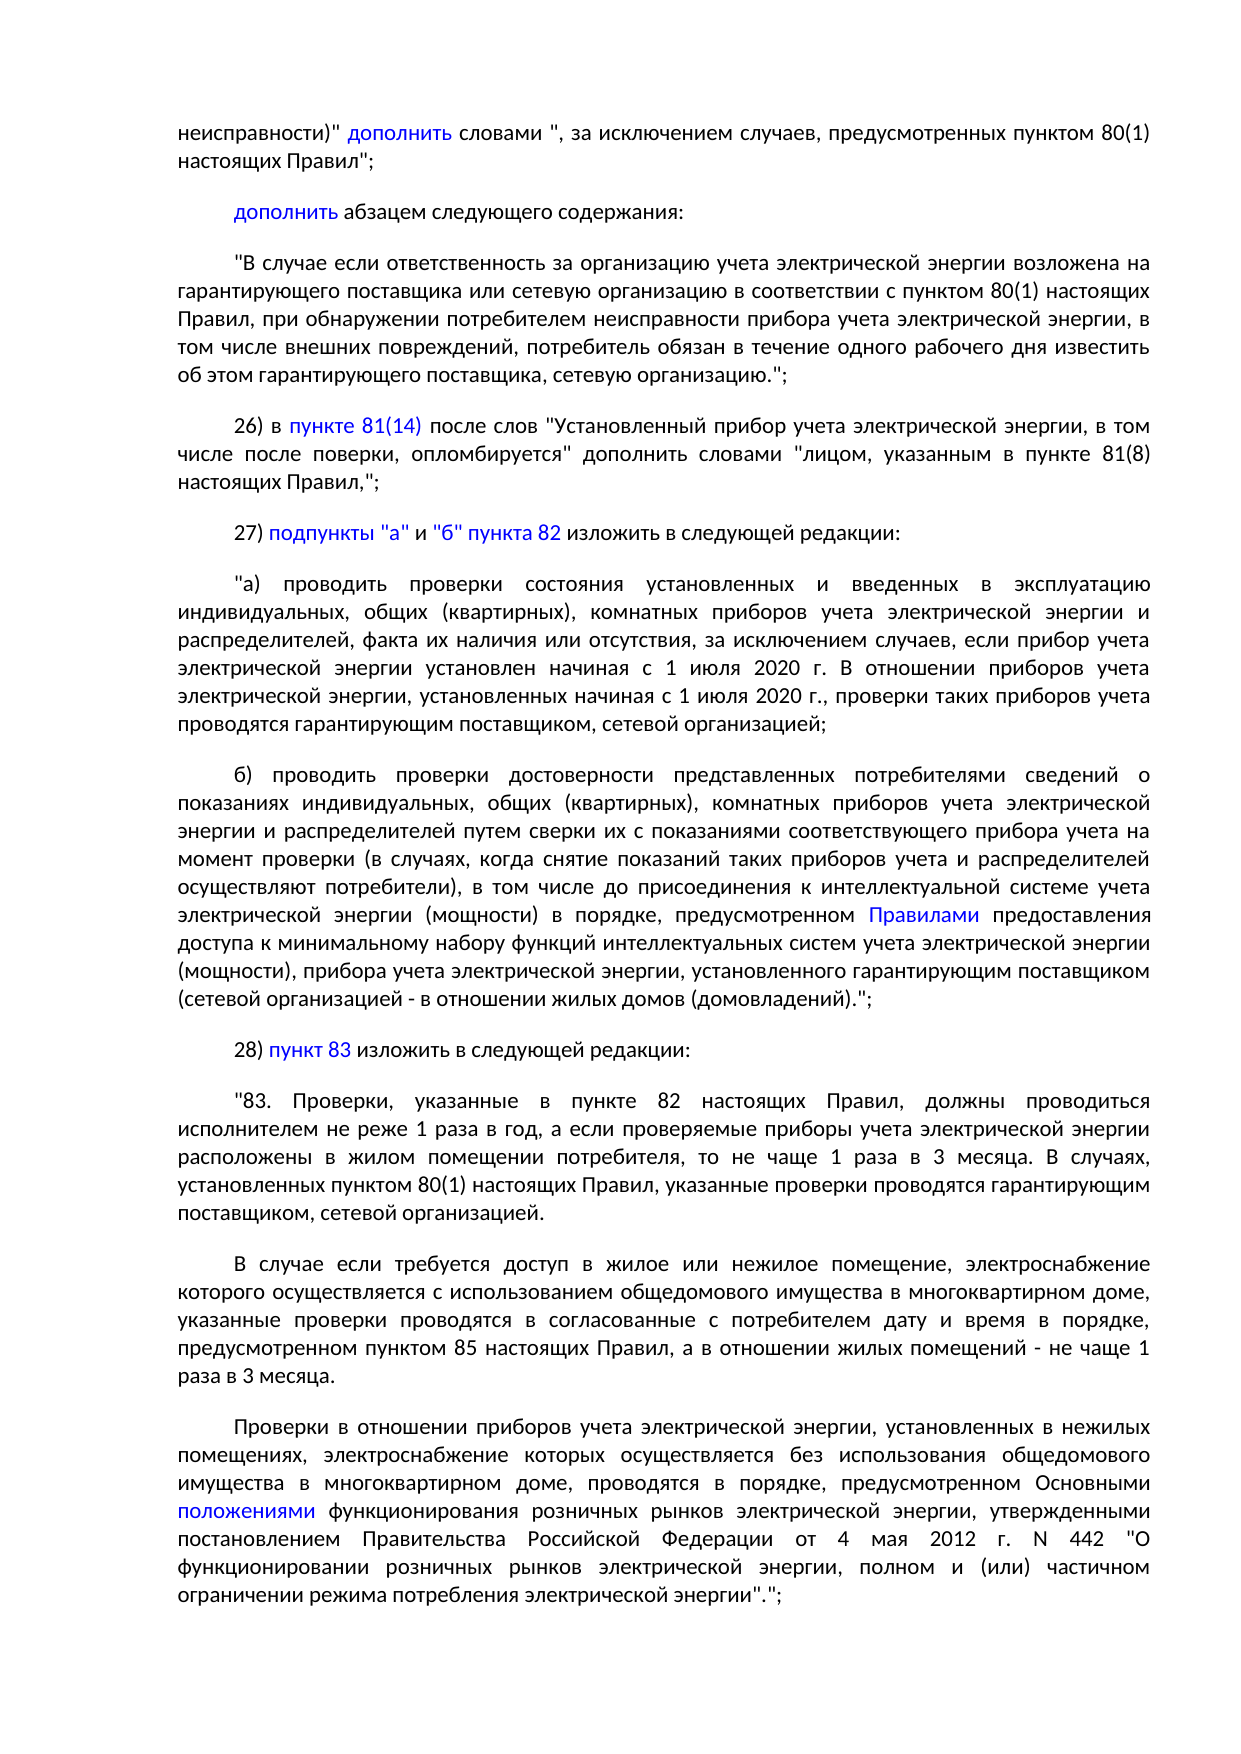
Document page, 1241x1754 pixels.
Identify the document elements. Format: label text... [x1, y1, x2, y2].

text б) проводить проверки достоверности представленных потребителями сведений о показаниях индивидуальных, общих (квартирных), комнатных приборов учета электрической энергии и распределителей путем сверки их с показаниями соответствующего прибора учета на момент проверки (в случаях, когда снятие показаний таких приборов учета и распределителей осуществляют потребители), в том числе до присоединения к интеллектуальной системе учета электрической энергии (мощности) в порядке, предусмотренном Правилами предоставления доступа к минимальному набору функций интеллектуальных систем учета электрической энергии (мощности), прибора учета электрической энергии, установленного гарантирующим поставщиком (сетевой организацией - в отношении жилых домов (домовладений)."; [177, 760, 1152, 1012]
text 28) пункт 83 изложить в следующей редакции: [177, 1035, 1152, 1063]
text "83. Проверки, указанные в пункте 82 настоящих Правил, должны проводиться исполнителем не реже 1 раза в год, а если проверяемые приборы учета электрической энергии расположены в жилом помещении потребителя, то не чаще 1 раза в 3 месяца. В случаях, установленных пунктом 80(1) настоящих Правил, указанные проверки проводятся гарантирующим поставщиком, сетевой организацией. [177, 1086, 1152, 1226]
text дополнить абзацем следующего содержания: [177, 197, 1152, 225]
text "В случае если ответственность за организацию учета электрической энергии возложена на гарантирующего поставщика или сетевую организацию в соответствии с пунктом 80(1) настоящих Правил, при обнаружении потребителем неисправности прибора учета электрической энергии, в том числе внешних повреждений, потребитель обязан в течение одного рабочего дня известить об этом гарантирующего поставщика, сетевую организацию."; [177, 248, 1152, 388]
text 27) подпункты "а" и "б" пункта 82 изложить в следующей редакции: [177, 518, 1152, 546]
text "а) проводить проверки состояния установленных и введенных в эксплуатацию индивидуальных, общих (квартирных), комнатных приборов учета электрической энергии и распределителей, факта их наличия или отсутствия, за исключением случаев, если прибор учета электрической энергии установлен начиная с 1 июля 2020 г. В отношении приборов учета электрической энергии, установленных начиная с 1 июля 2020 г., проверки таких приборов учета проводятся гарантирующим поставщиком, сетевой организацией; [177, 569, 1152, 737]
text В случае если требуется доступ в жилое или нежилое помещение, электроснабжение которого осуществляется с использованием общедомового имущества в многоквартирном доме, указанные проверки проводятся в согласованные с потребителем дату и время в порядке, предусмотренном пунктом 85 настоящих Правил, а в отношении жилых помещений - не чаще 1 раза в 3 месяца. [177, 1249, 1152, 1389]
text Проверки в отношении приборов учета электрической энергии, установленных в нежилых помещениях, электроснабжение которых осуществляется без использования общедомового имущества в многоквартирном доме, проводятся в порядке, предусмотренном Основными положениями функционирования розничных рынков электрической энергии, утвержденными постановлением Правительства Российской Федерации от 4 мая 2012 г. N 442 "О функционировании розничных рынков электрической энергии, полном и (или) частичном ограничении режима потребления электрической энергии"."; [177, 1412, 1152, 1608]
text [177, 118, 1152, 174]
text 26) в пункте 81(14) после слов "Установленный прибор учета электрической энергии, в том числе после поверки, опломбируется" дополнить словами "лицом, указанным в пункте 81(8) настоящих Правил,"; [177, 411, 1152, 495]
